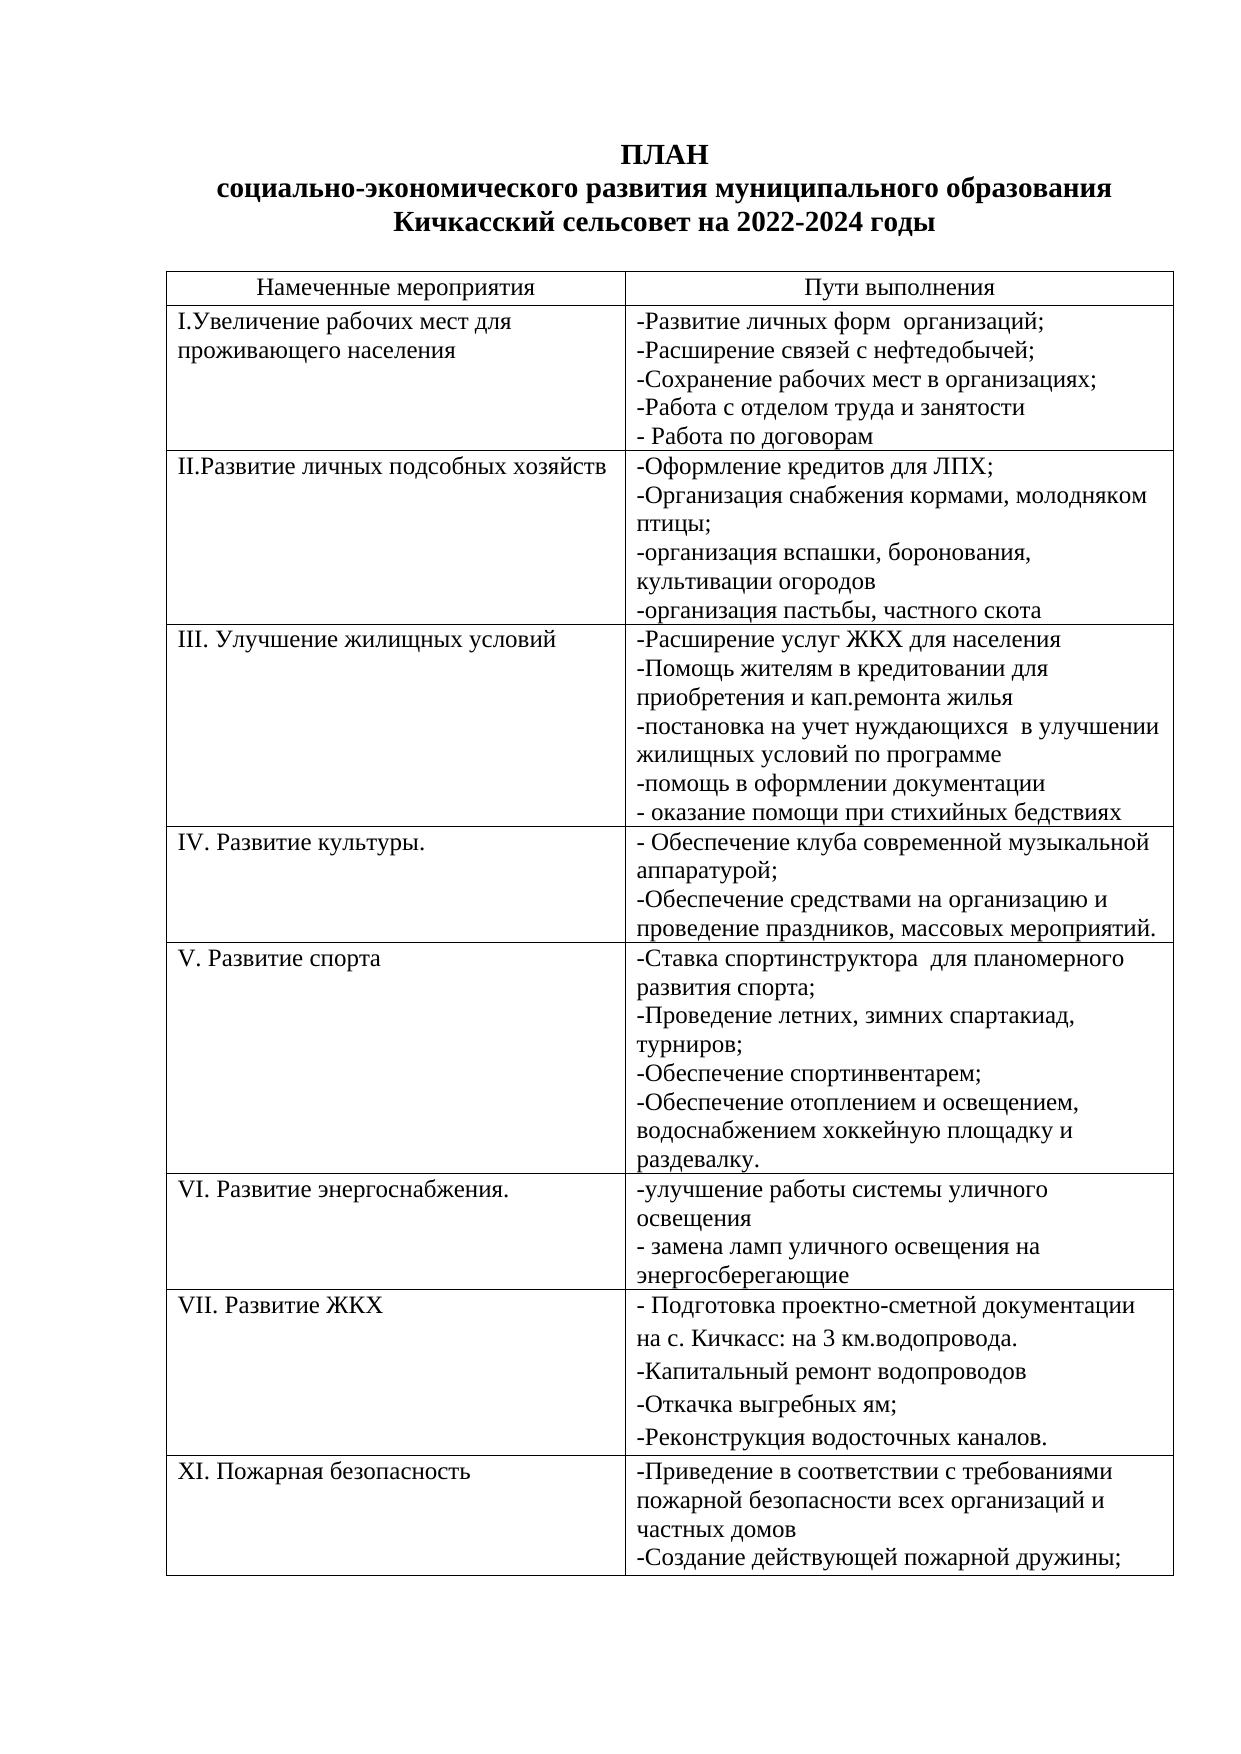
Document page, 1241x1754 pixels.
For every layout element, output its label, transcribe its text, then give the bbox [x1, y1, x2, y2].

table_cell -Расширение услуг ЖКХ для населения -Помощь жителям в кредитовании для приобретения и кап.ремонта жилья -постановка на учет нуждающихся в улучшении жилищных условий по программе -помощь в оформлении документации - оказание помощи при стихийных бедствиях [626, 625, 1173, 826]
table_cell I.Увеличение рабочих мест для проживающего населения [167, 306, 625, 450]
table_cell -улучшение работы системы уличного освещения - замена ламп уличного освещения на энергосберегающие [626, 1174, 1173, 1289]
table_header Пути выполнения [626, 272, 1173, 305]
table_cell - Обеспечение клуба современной музыкальной аппаратурой; -Обеспечение средствами на организацию и проведение праздников, массовых мероприятий. [626, 827, 1173, 942]
table_cell -Приведение в соответствии с требованиями пожарной безопасности всех организаций и частных домов -Создание действующей пожарной дружины; [626, 1456, 1173, 1575]
table_cell -Развитие личных форм организаций; -Расширение связей с нефтедобычей; -Сохранение рабочих мест в организациях; -Работа с отделом труда и занятости - Работа по договорам [626, 306, 1173, 450]
table_cell II.Развитие личных подсобных хозяйств [167, 451, 625, 623]
table_cell III. Улучшение жилищных условий [167, 625, 625, 826]
table_cell - Подготовка проектно-сметной документации на с. Кичкасс: на .водопровода. -Капитальный ремонт водопроводов -Откачка выгребных ям; -Реконструкция водосточных каналов. [626, 1290, 1173, 1455]
table_cell IV. Развитие культуры. [167, 827, 625, 942]
text ПЛАН [177, 137, 1152, 171]
table_cell VII. Развитие ЖКХ [167, 1290, 625, 1455]
table_header Намеченные мероприятия [167, 272, 625, 305]
table_cell V. Развитие спорта [167, 943, 625, 1173]
table_cell ХI. Пожарная безопасность [167, 1456, 625, 1575]
table_cell VI. Развитие энергоснабжения. [167, 1174, 625, 1289]
table_cell -Оформление кредитов для ЛПХ; -Организация снабжения кормами, молодняком птицы; -организация вспашки, боронования, культивации огородов -организация пастьбы, частного скота [626, 451, 1173, 623]
text социально-экономического развития муниципального образования Кичкасский сельсовет на 2022-2024 годы [177, 171, 1152, 238]
table_cell -Ставка спортинструктора для планомерного развития спорта; -Проведение летних, зимних спартакиад, турниров; -Обеспечение спортинвентарем; -Обеспечение отоплением и освещением, водоснабжением хоккейную площадку и раздевалку. [626, 943, 1173, 1173]
